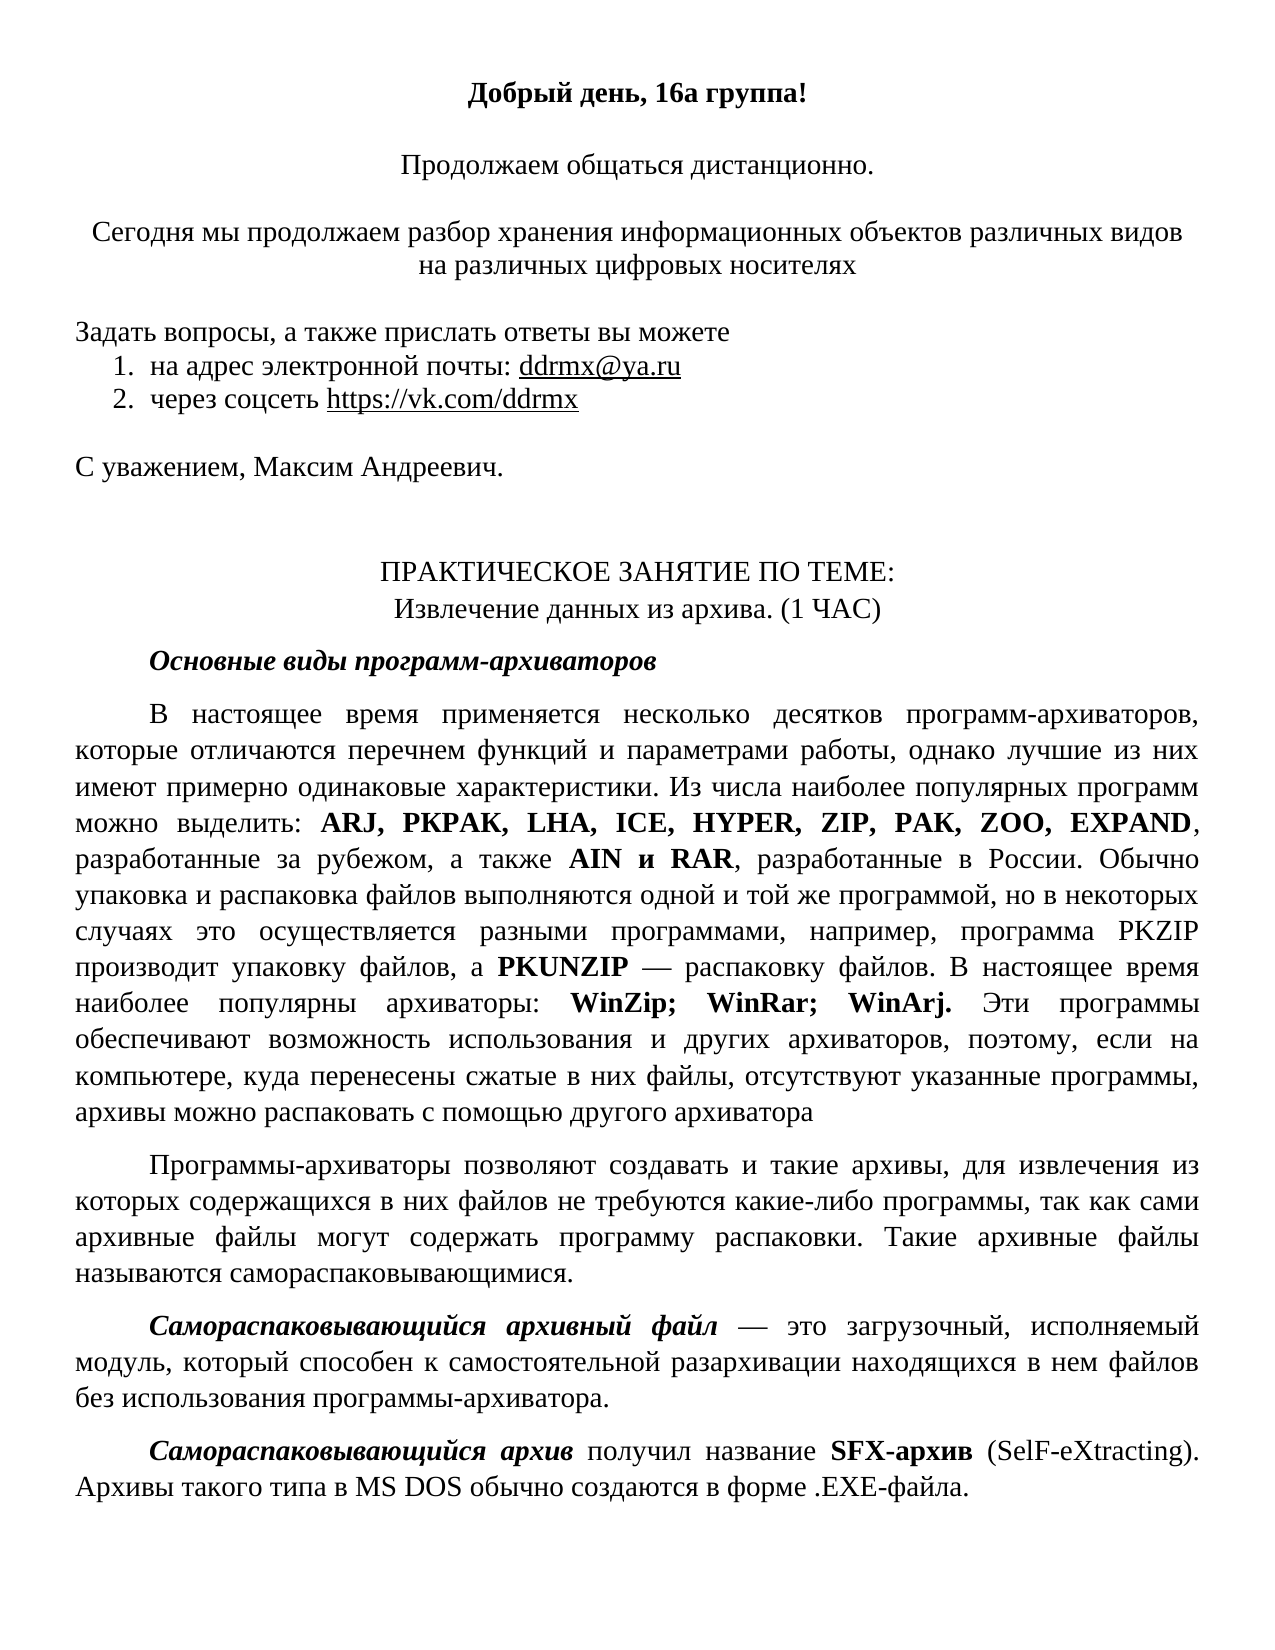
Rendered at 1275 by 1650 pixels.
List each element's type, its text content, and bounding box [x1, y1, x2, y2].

text Добрый день, 16а группа! [75, 75, 1200, 108]
text Основные виды программ-архиваторов [75, 643, 1200, 677]
text Программы-архиваторы позволяют создавать и такие архивы, для извлечения из которых содержащихся в них файлов не требуются какие-либо программы, так как сами архивные файлы могут содержать программу распаковки. Такие архивные файлы называются самораспаковывающимися. [75, 1147, 1200, 1289]
text Продолжаем общаться дистанционно. [75, 147, 1200, 180]
text ПРАКТИЧЕСКОЕ ЗАНЯТИЕ ПО ТЕМЕ: [75, 554, 1200, 588]
text Сегодня мы продолжаем разбор хранения информационных объектов различных видов на различных цифровых носителях [75, 214, 1200, 281]
list на адрес электронной почты: ddrmx@ya.ru [112, 348, 1200, 382]
text С уважением, Максим Андреевич. [75, 449, 1200, 482]
text Самораспаковывающийся архивный файл — это загрузочный, исполняемый модуль, который способен к самостоятельной разархивации находящихся в нем файлов без использования программы-архиватора. [75, 1308, 1200, 1414]
text Самораспаковывающийся архив получил название SFX-архив (SelF-eXtracting). Архивы такого типа в MS DOS обычно создаются в форме .ЕХЕ-файла. [75, 1433, 1200, 1503]
text В настоящее время применяется несколько десятков программ-архиваторов, которые отличаются перечнем функций и параметрами работы, однако лучшие из них имеют примерно одинаковые характеристики. Из числа наиболее популярных программ можно выделить: ARJ, РКРАК, LHA, ICE, HYPER, ZIP, РАК, ZOO, EXPAND, разработанные за рубежом, а также AIN и RAR, разработанные в России. Обычно упаковка и распаковка файлов выполняются одной и той же программой, но в некоторых случаях это осуществляется разными программами, например, программа PKZIP производит упаковку файлов, a PKUNZIP — распаковку файлов. В настоящее время наиболее популярны архиваторы: WinZip; WinRar; WinArj. Эти программы обеспечивают возможность использования и других архиваторов, поэтому, если на компьютере, куда перенесены сжатые в них файлы, отсутствуют указанные программы, архивы можно распаковать с помощью другого архиватора [75, 696, 1200, 1127]
text Задать вопросы, а также прислать ответы вы можете [75, 314, 1200, 348]
list через соцсеть https://vk.com/ddrmx [112, 382, 1200, 415]
text Извлечение данных из архива. (1 ЧАС) [75, 591, 1200, 624]
